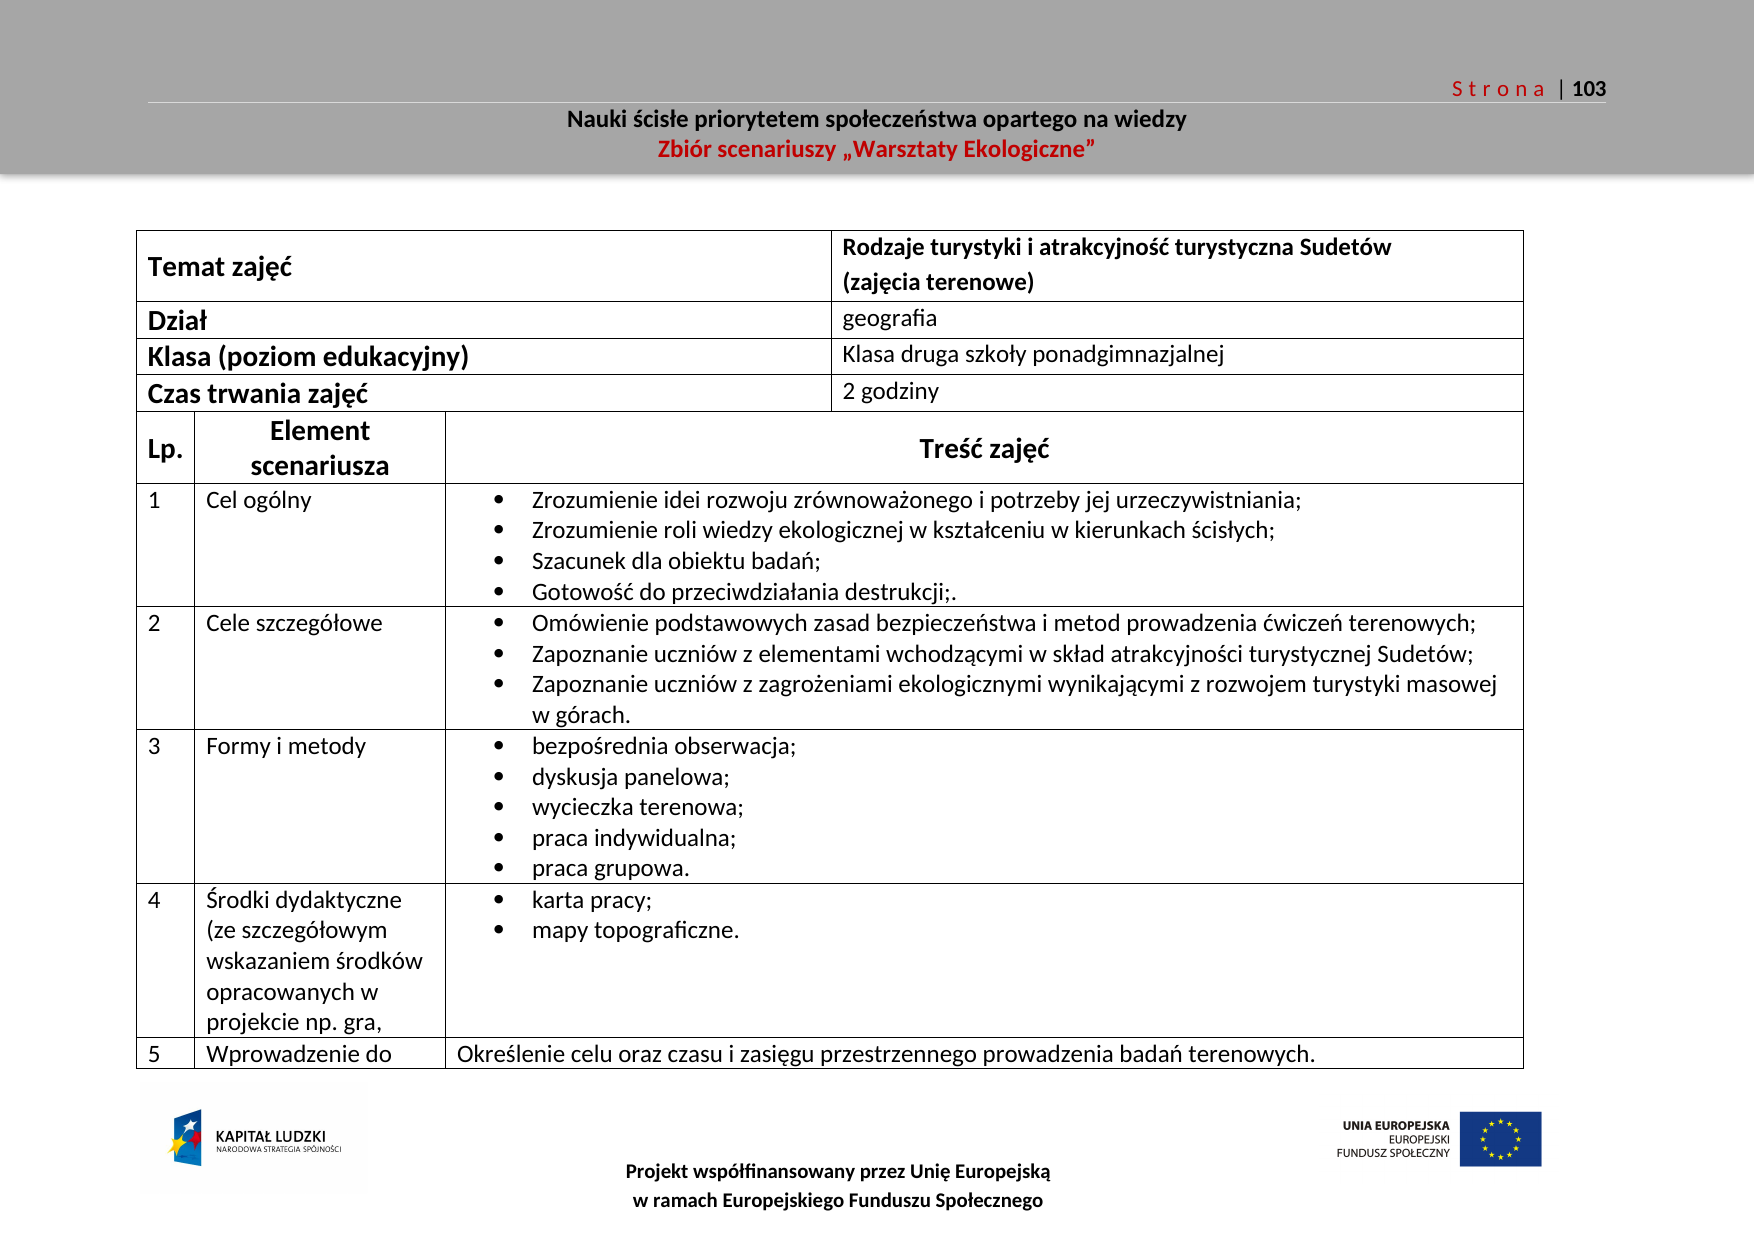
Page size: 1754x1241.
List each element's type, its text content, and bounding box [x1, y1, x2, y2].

table_header Rodzaje turystyki i atrakcyjność turystyczna Sudetów (zajęcia terenowe) [832, 231, 1523, 301]
picture [1318, 1094, 1560, 1184]
table_cell Cele szczegółowe [195, 607, 445, 729]
table_cell bezpośrednia obserwacja; dyskusja panelowa; wycieczka terenowa; praca indywidualna; praca grupowa. [446, 730, 1523, 883]
table_cell Wprowadzenie do zajęć [195, 1038, 445, 1068]
table_cell karta pracy; mapy topograficzne. [446, 884, 1523, 1037]
table_cell Cel ogólny [195, 484, 445, 606]
table_cell Czas trwania zajęć [137, 375, 831, 411]
table_cell 3 [137, 730, 194, 883]
table_cell Środki dydaktyczne (ze szczegółowym wskazaniem środków opracowanych w projekcie np. gra, [195, 884, 445, 1037]
table_cell Omówienie podstawowych zasad bezpieczeństwa i metod prowadzenia ćwiczeń terenowych; Zapoznanie uczniów z elementami wchodzącymi w skład atrakcyjności turystycznej Sudetów; Zapoznanie uczniów z zagrożeniami ekologicznymi wynikającymi z rozwojem turystyki masowej w górach. [446, 607, 1523, 729]
table_cell Lp. [137, 412, 194, 483]
table_cell Element scenariusza [195, 412, 445, 483]
table_cell Treść zajęć [446, 412, 1523, 483]
table_cell Formy i metody [195, 730, 445, 883]
table_cell Określenie celu oraz czasu i zasięgu przestrzennego prowadzenia badań terenowych. [446, 1038, 1523, 1068]
table_cell 5 [137, 1038, 194, 1068]
table_cell geografia [832, 302, 1523, 337]
table_cell Klasa druga szkoły ponadgimnazjalnej [832, 339, 1523, 374]
table_cell 2 godziny [832, 375, 1523, 411]
table_cell 2 [137, 607, 194, 729]
table_header Temat zajęć [137, 231, 831, 301]
table_cell Klasa (poziom edukacyjny) [137, 339, 831, 374]
table_cell Dział [137, 302, 831, 337]
table_cell Zrozumienie idei rozwoju zrównoważonego i potrzeby jej urzeczywistniania; Zrozumienie roli wiedzy ekologicznej w kształceniu w kierunkach ścisłych; Szacunek dla obiektu badań; Gotowość do przeciwdziałania destrukcji;. [446, 484, 1523, 606]
picture [139, 1082, 368, 1194]
table_cell 1 [137, 484, 194, 606]
table_cell 4 [137, 884, 194, 1037]
